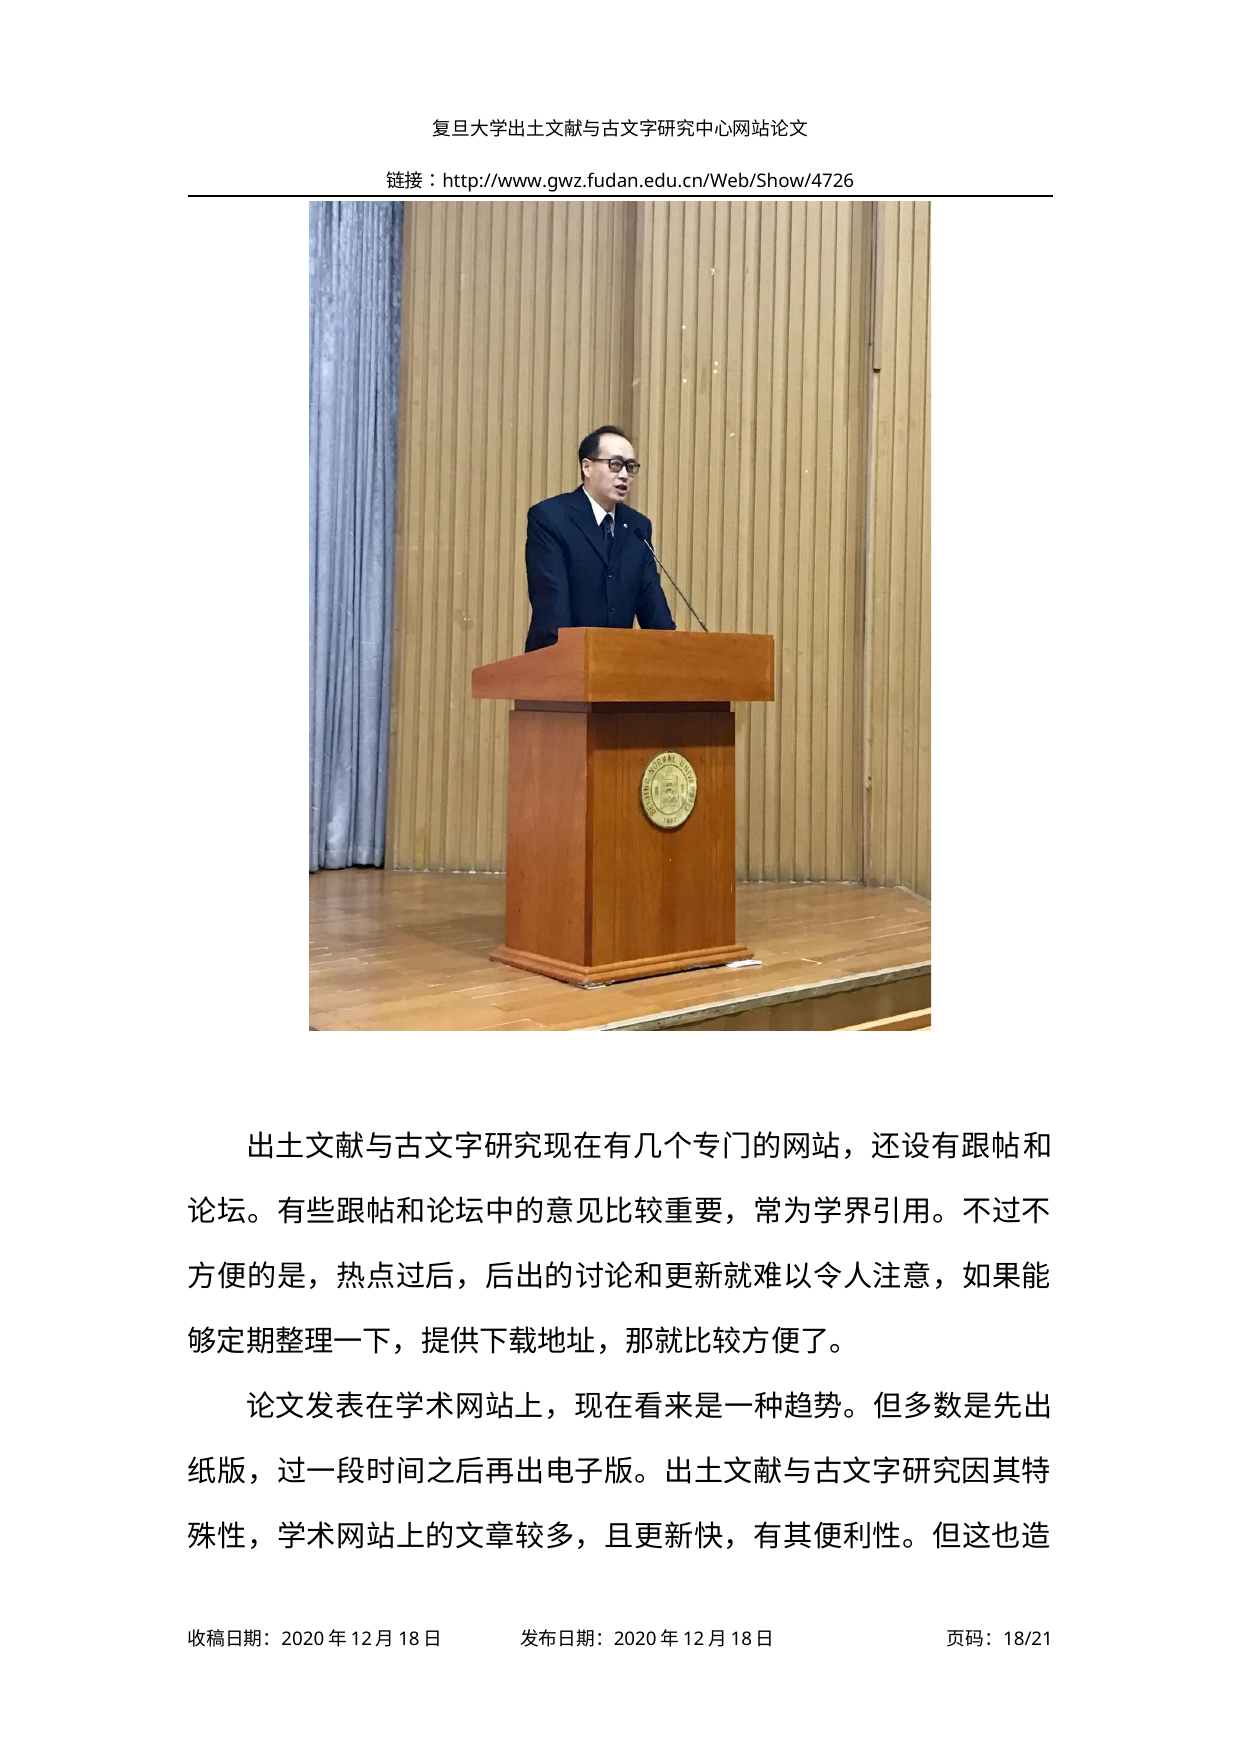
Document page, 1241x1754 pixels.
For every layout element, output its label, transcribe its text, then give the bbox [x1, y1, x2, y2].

picture [309, 201, 932, 1031]
text 出土文献与古文字研究现在有几个专门的网站，还设有跟帖和论坛。有些跟帖和论坛中的意见比较重要，常为学界引用。不过不方便的是，热点过后，后出的讨论和更新就难以令人注意，如果能够定期整理一下，提供下载地址，那就比较方便了。 [187, 1112, 1053, 1372]
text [187, 1372, 1053, 1567]
